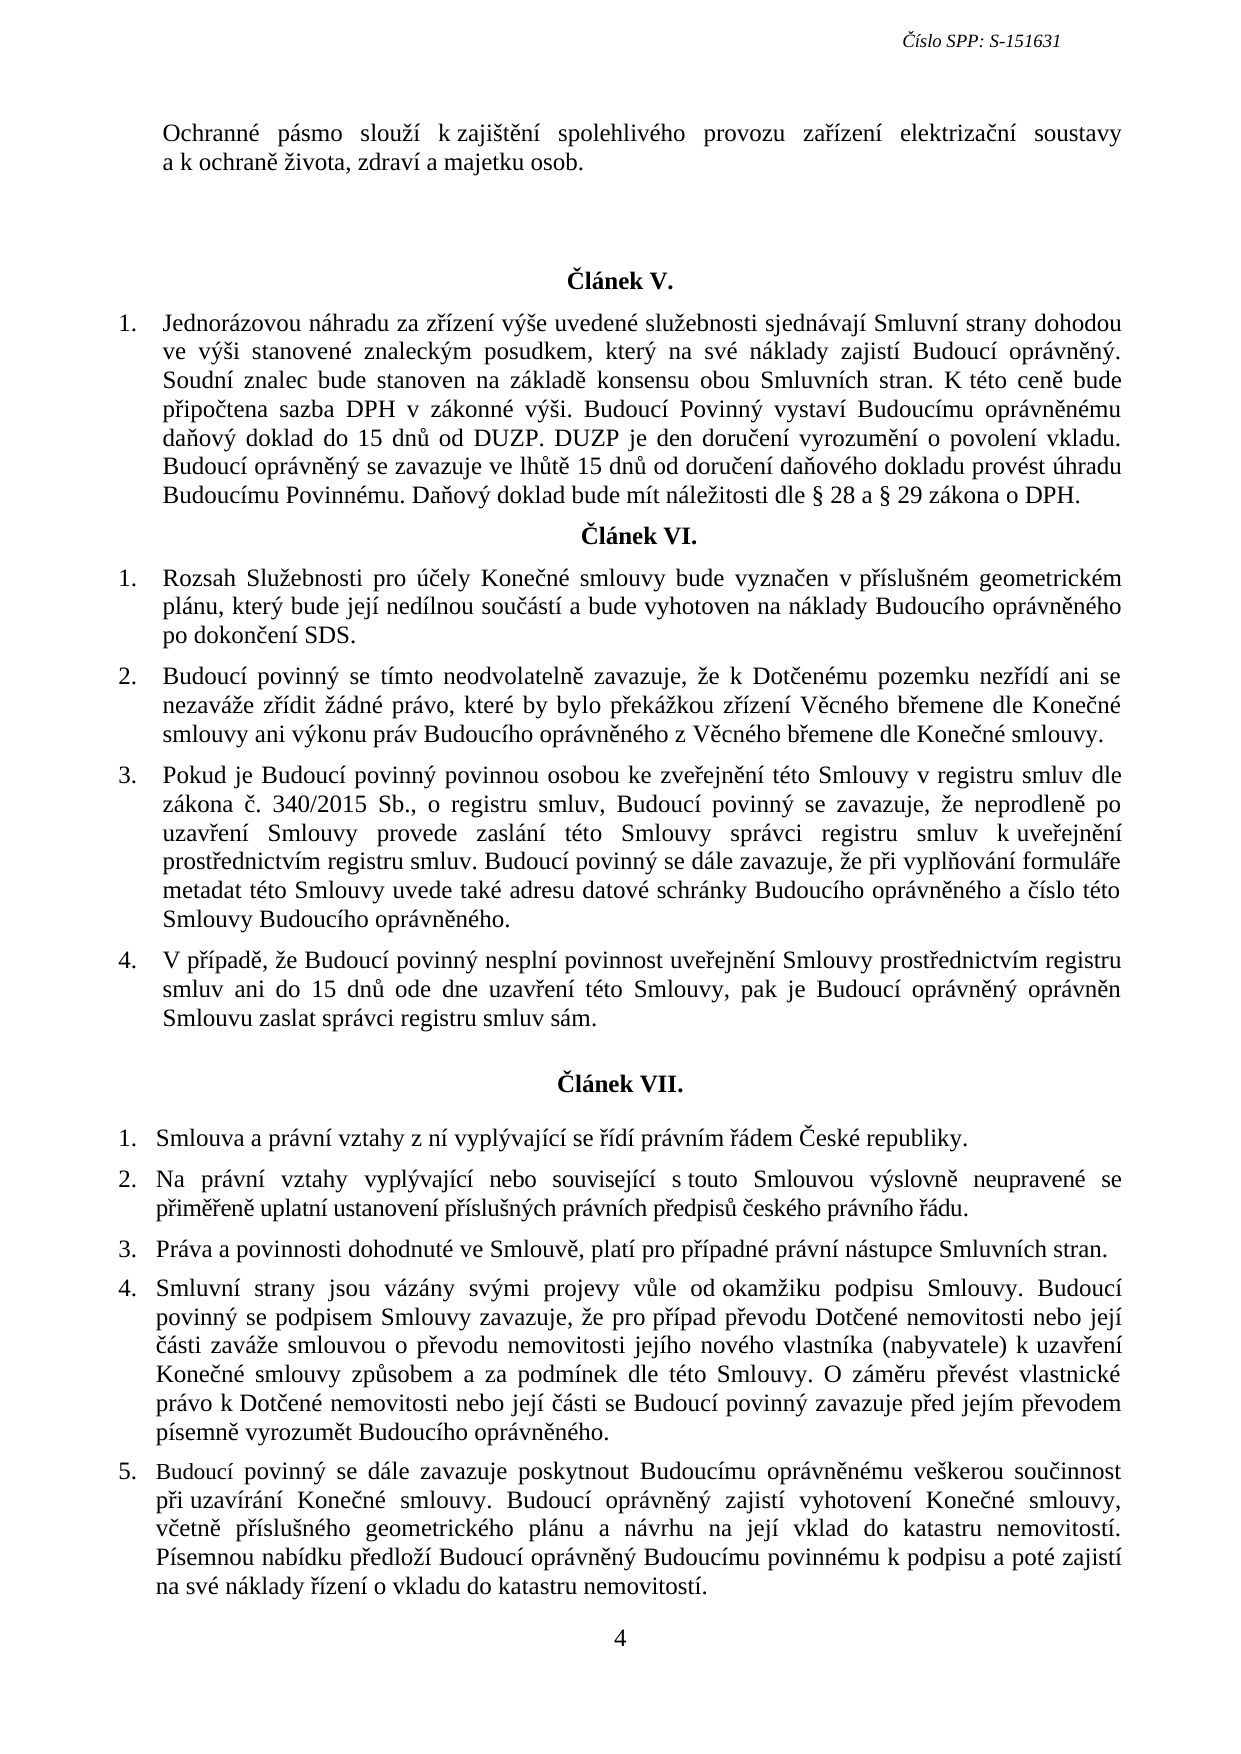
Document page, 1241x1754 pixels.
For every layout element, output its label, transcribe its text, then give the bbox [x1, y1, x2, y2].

text Článek VII. [118, 1069, 1122, 1098]
text Článek V. [118, 266, 1122, 295]
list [118, 118, 1122, 176]
list Budoucí povinný se tímto neodvolatelně zavazuje, že k Dotčenému pozemku nezřídí ani se nezaváže zřídit žádné právo, které by bylo překážkou zřízení Věcného břemene dle Konečné smlouvy ani výkonu práv Budoucího oprávněného z Věcného břemene dle Konečné smlouvy. [118, 661, 1122, 748]
list Na právní vztahy vyplývající nebo související s touto Smlouvou výslovně neupravené se přiměřeně uplatní ustanovení příslušných právních předpisů českého právního řádu. [118, 1164, 1122, 1221]
list V případě, že Budoucí povinný nesplní povinnost uveřejnění Smlouvy prostřednictvím registru smluv ani do 15 dnů ode dne uzavření této Smlouvy, pak je Budoucí oprávněný oprávněn Smlouvu zaslat správci registru smluv sám. [118, 945, 1122, 1031]
list Smluvní strany jsou vázány svými projevy vůle od okamžiku podpisu Smlouvy. Budoucí povinný se podpisem Smlouvy zavazuje, že pro případ převodu Dotčené nemovitosti nebo její části zaváže smlouvou o převodu nemovitosti jejího nového vlastníka (nabyvatele) k uzavření Konečné smlouvy způsobem a za podmínek dle této Smlouvy. O záměru převést vlastnické právo k Dotčené nemovitosti nebo její části se Budoucí povinný zavazuje před jejím převodem písemně vyrozumět Budoucího oprávněného. [118, 1273, 1122, 1446]
list Práva a povinnosti dohodnuté ve Smlouvě, platí pro případné právní nástupce Smluvních stran. [118, 1234, 1122, 1263]
list Budoucí povinný se dále zavazuje poskytnout Budoucímu oprávněnému veškerou součinnost při uzavírání Konečné smlouvy. Budoucí oprávněný zajistí vyhotovení Konečné smlouvy, včetně příslušného geometrického plánu a návrhu na její vklad do katastru nemovitostí. Písemnou nabídku předloží Budoucí oprávněný Budoucímu povinnému k podpisu a poté zajistí na své náklady řízení o vkladu do katastru nemovitostí. [118, 1456, 1122, 1600]
list Smlouva a právní vztahy z ní vyplývající se řídí právním řádem České republiky. [118, 1123, 1122, 1151]
list Pokud je Budoucí povinný povinnou osobou ke zveřejnění této Smlouvy v registru smluv dle zákona č. 340/2015 Sb., o registru smluv, Budoucí povinný se zavazuje, že neprodleně po uzavření Smlouvy provede zaslání této Smlouvy správci registru smluv k uveřejnění prostřednictvím registru smluv. Budoucí povinný se dále zavazuje, že při vyplňování formuláře metadat této Smlouvy uvede také adresu datové schránky Budoucího oprávněného a číslo této Smlouvy Budoucího oprávněného. [118, 760, 1122, 933]
list Rozsah Služebnosti pro účely Konečné smlouvy bude vyznačen v příslušném geometrickém plánu, který bude její nedílnou součástí a bude vyhotoven na náklady Budoucího oprávněného po dokončení SDS. [118, 563, 1122, 649]
list Článek VI. [156, 521, 1122, 550]
list Jednorázovou náhradu za zřízení výše uvedené služebnosti sjednávají Smluvní strany dohodou ve výši stanovené znaleckým posudkem, který na své náklady zajistí Budoucí oprávněný. Soudní znalec bude stanoven na základě konsensu obou Smluvních stran. K této ceně bude připočtena sazba DPH v zákonné výši. Budoucí Povinný vystaví Budoucímu oprávněnému daňový doklad do 15 dnů od DUZP. DUZP je den doručení vyrozumění o povolení vkladu. Budoucí oprávněný se zavazuje ve lhůtě 15 dnů od doručení daňového dokladu provést úhradu Budoucímu Povinnému. Daňový doklad bude mít náležitosti dle § 28 a § 29 zákona o DPH. [118, 308, 1122, 509]
